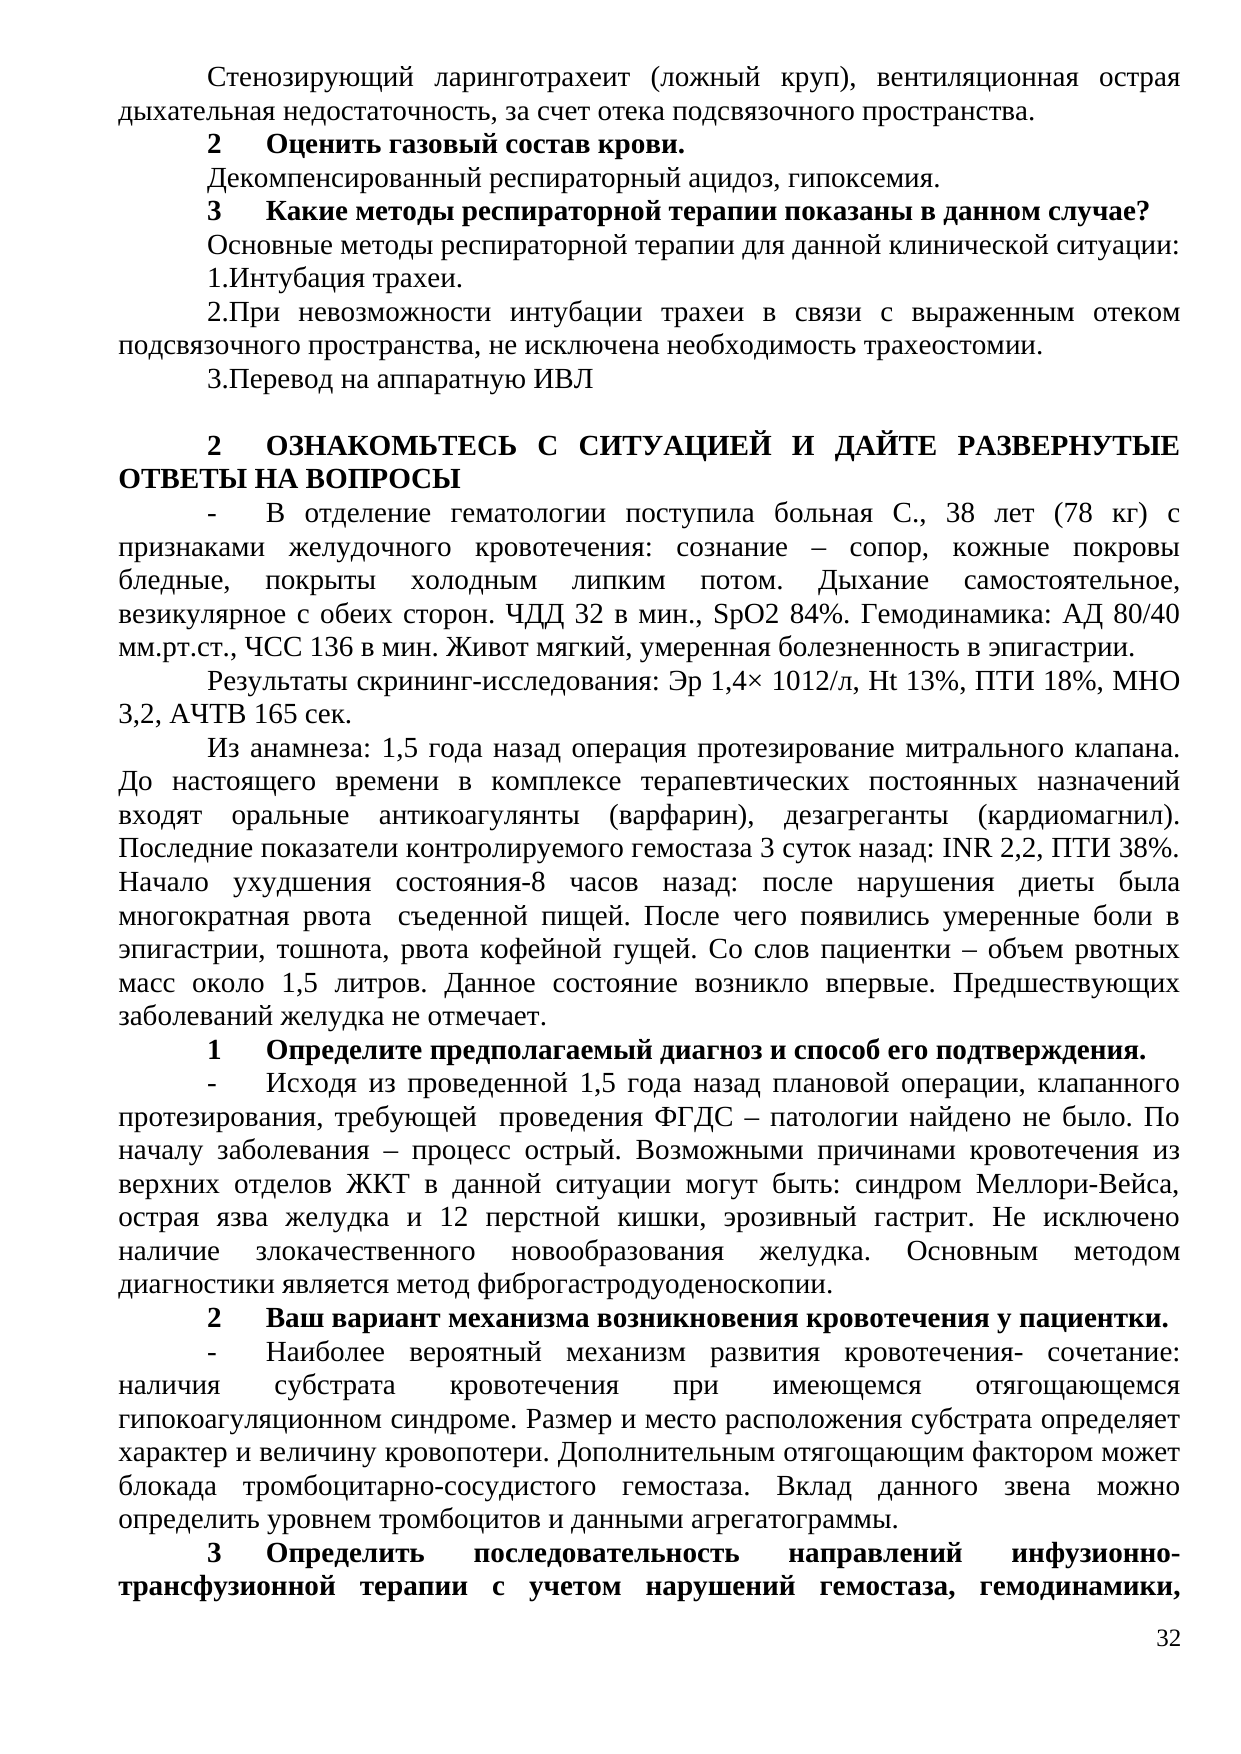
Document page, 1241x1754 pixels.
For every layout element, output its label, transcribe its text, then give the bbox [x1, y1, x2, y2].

text 2 ОЗНАКОМЬТЕСЬ С СИТУАЦИЕЙ И ДАЙТЕ РАЗВЕРНУТЫЕ ОТВЕТЫ НА ВОПРОСЫ [118, 428, 1181, 495]
text 3 Какие методы респираторной терапии показаны в данном случае? [118, 193, 1181, 227]
text Основные методы респираторной терапии для данной клинической ситуации: [118, 227, 1181, 260]
text 2 Ваш вариант механизма возникновения кровотечения у пациентки. [118, 1300, 1181, 1334]
text - Наиболее вероятный механизм развития кровотечения- сочетание: наличия субстрата кровотечения при имеющемся отягощающемся гипокоагуляционном синдроме. Размер и место расположения субстрата определяет характер и величину кровопотери. Дополнительным отягощающим фактором может блокада тромбоцитарно-сосудистого гемостаза. Вклад данного звена можно определить уровнем тромбоцитов и данными агрегатограммы. [118, 1334, 1181, 1535]
text 3.Перевод на аппаратную ИВЛ [118, 361, 1181, 394]
text 2.При невозможности интубации трахеи в связи с выраженным отеком подсвязочного пространства, не исключена необходимость трахеостомии. [118, 294, 1181, 361]
text - В отделение гематологии поступила больная С., 38 лет (78 кг) с признаками желудочного кровотечения: сознание – сопор, кожные покровы бледные, покрыты холодным липким потом. Дыхание самостоятельное, везикулярное с обеих сторон. ЧДД 32 в мин., SpO2 84%. Гемодинамика: АД 80/40 мм.рт.ст., ЧСС 136 в мин. Живот мягкий, умеренная болезненность в эпигастрии. [118, 495, 1181, 663]
text 1 Определите предполагаемый диагноз и способ его подтверждения. [118, 1032, 1181, 1065]
text 2 Оценить газовый состав крови. [118, 126, 1181, 160]
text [118, 1535, 1181, 1602]
text Стенозирующий ларинготрахеит (ложный круп), вентиляционная острая дыхательная недостаточность, за счет отека подсвязочного пространства. [118, 59, 1181, 126]
text Результаты скрининг-исследования: Эр 1,4× 1012/л, Ht 13%, ПТИ 18%, МНО 3,2, АЧТВ 165 сек. [118, 663, 1181, 730]
text - Исходя из проведенной 1,5 года назад плановой операции, клапанного протезирования, требующей проведения ФГДС – патологии найдено не было. По началу заболевания – процесс острый. Возможными причинами кровотечения из верхних отделов ЖКТ в данной ситуации могут быть: синдром Меллори-Вейса, острая язва желудка и 12 перстной кишки, эрозивный гастрит. Не исключено наличие злокачественного новообразования желудка. Основным методом диагностики является метод фиброгастродуоденоскопии. [118, 1065, 1181, 1300]
text Из анамнеза: 1,5 года назад операция протезирование митрального клапана. До настоящего времени в комплексе терапевтических постоянных назначений входят оральные антикоагулянты (варфарин), дезагреганты (кардиомагнил). Последние показатели контролируемого гемостаза 3 суток назад: INR 2,2, ПТИ 38%. Начало ухудшения состояния-8 часов назад: после нарушения диеты была многократная рвота съеденной пищей. После чего появились умеренные боли в эпигастрии, тошнота, рвота кофейной гущей. Со слов пациентки – объем рвотных масс около 1,5 литров. Данное состояние возникло впервые. Предшествующих заболеваний желудка не отмечает. [118, 730, 1181, 1032]
text 1.Интубация трахеи. [118, 260, 1181, 294]
text Декомпенсированный респираторный ацидоз, гипоксемия. [118, 160, 1181, 193]
